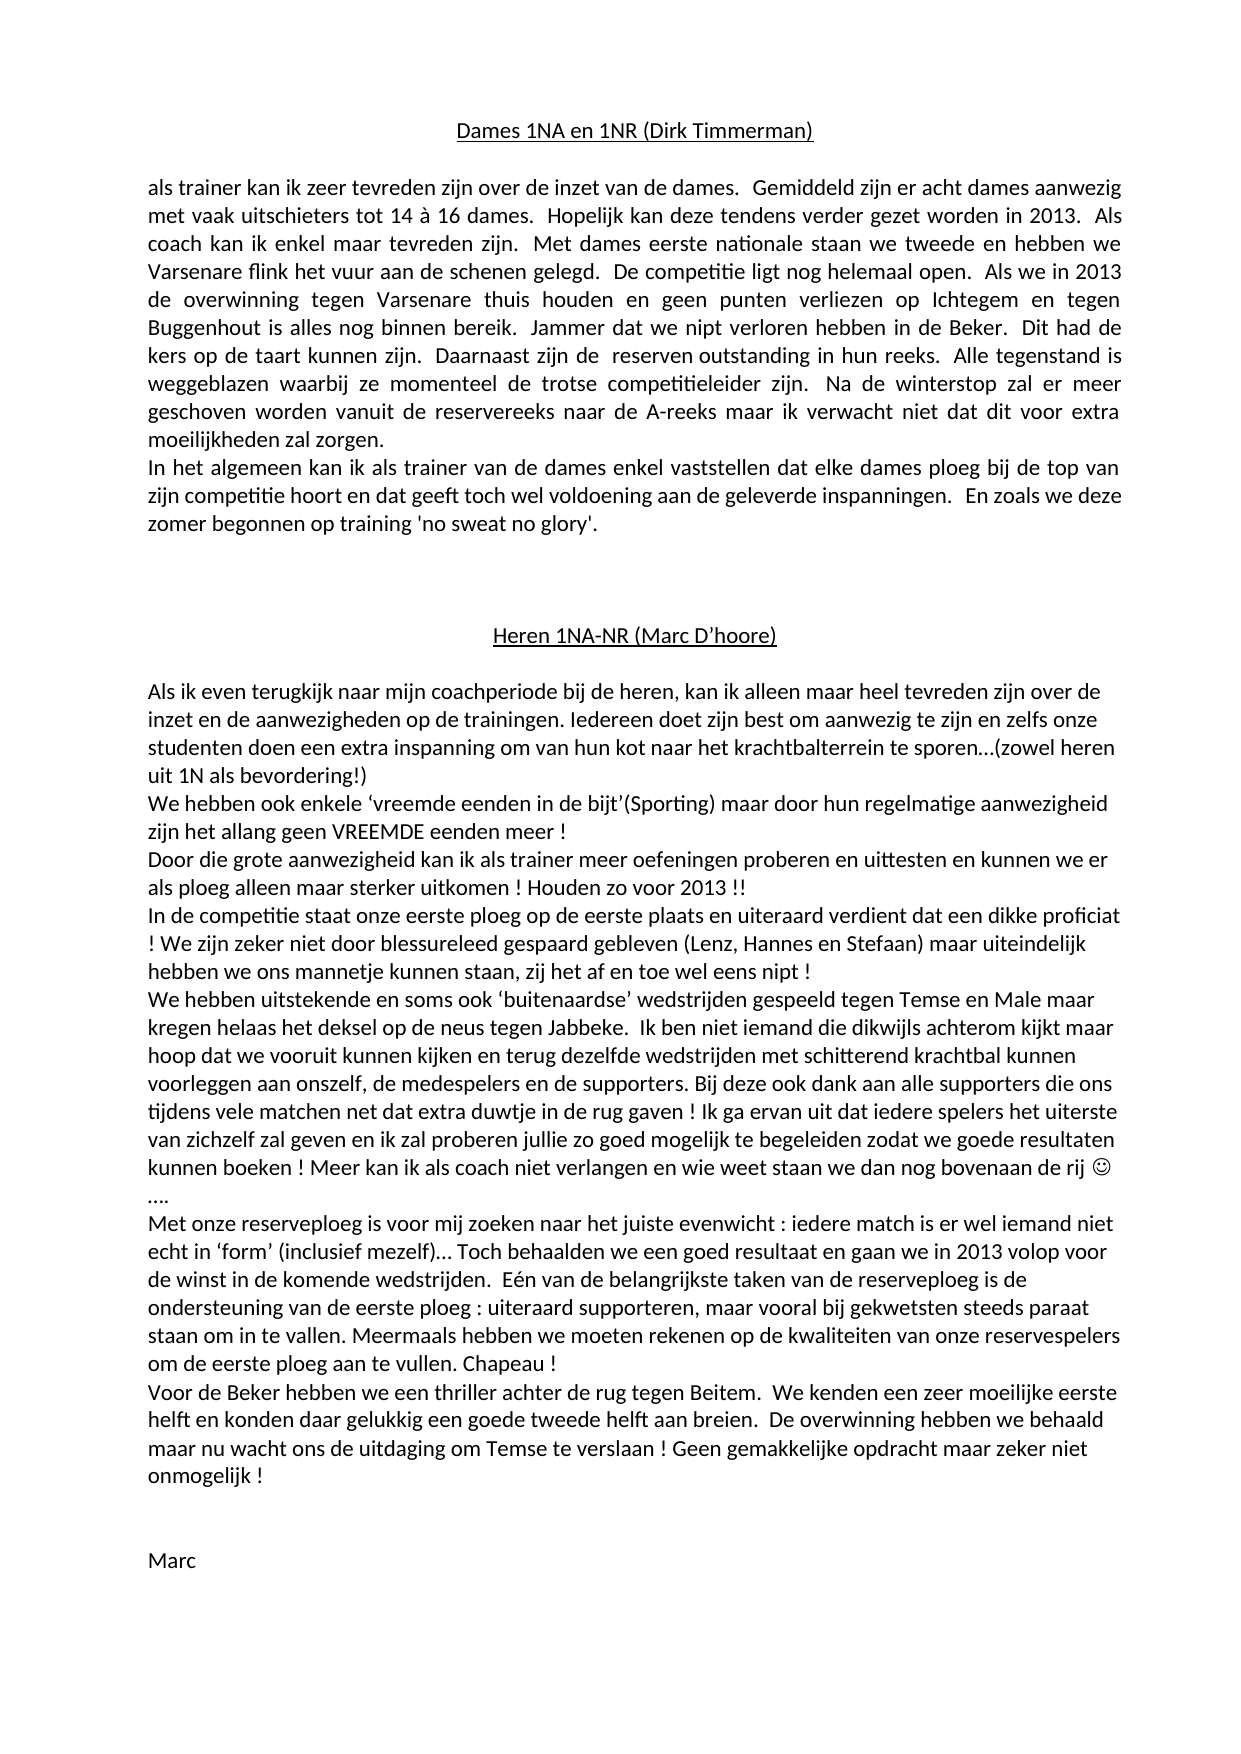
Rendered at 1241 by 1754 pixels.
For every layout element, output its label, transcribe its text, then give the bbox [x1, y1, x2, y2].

text Dames 1NA en 1NR (Dirk Timmerman) [148, 117, 1122, 145]
text Marc [148, 1546, 1122, 1574]
text Heren 1NA-NR (Marc D’hoore) [148, 621, 1122, 649]
text als trainer kan ik zeer tevreden zijn over de inzet van de dames. Gemiddeld zijn er acht dames aanwezig met vaak uitschieters tot 14 à 16 dames. Hopelijk kan deze tendens verder gezet worden in 2013. Als coach kan ik enkel maar tevreden zijn. Met dames eerste nationale staan we tweede en hebben we Varsenare flink het vuur aan de schenen gelegd. De competitie ligt nog helemaal open. Als we in 2013 de overwinning tegen Varsenare thuis houden en geen punten verliezen op Ichtegem en tegen Buggenhout is alles nog binnen bereik. Jammer dat we nipt verloren hebben in de Beker. Dit had de kers op de taart kunnen zijn. Daarnaast zijn de reserven outstanding in hun reeks. Alle tegenstand is weggeblazen waarbij ze momenteel de trotse competitieleider zijn. Na de winterstop zal er meer geschoven worden vanuit de reservereeks naar de A-reeks maar ik verwacht niet dat dit voor extra moeilijkheden zal zorgen. [148, 173, 1122, 453]
text We hebben ook enkele ‘vreemde eenden in de bijt’(Sporting) maar door hun regelmatige aanwezigheid zijn het allang geen VREEMDE eenden meer ! [148, 789, 1122, 845]
text In het algemeen kan ik als trainer van de dames enkel vaststellen dat elke dames ploeg bij de top van zijn competitie hoort en dat geeft toch wel voldoening aan de geleverde inspanningen. En zoals we deze zomer begonnen op training 'no sweat no glory'. [148, 453, 1122, 537]
text Voor de Beker hebben we een thriller achter de rug tegen Beitem. We kenden een zeer moeilijke eerste helft en konden daar gelukkig een goede tweede helft aan breien. De overwinning hebben we behaald maar nu wacht ons de uitdaging om Temse te verslaan ! Geen gemakkelijke opdracht maar zeker niet onmogelijk ! [148, 1378, 1122, 1490]
text Door die grote aanwezigheid kan ik als trainer meer oefeningen proberen en uittesten en kunnen we er als ploeg alleen maar sterker uitkomen ! Houden zo voor 2013 !! [148, 845, 1122, 901]
text In de competitie staat onze eerste ploeg op de eerste plaats en uiteraard verdient dat een dikke proficiat ! We zijn zeker niet door blessureleed gespaard gebleven (Lenz, Hannes en Stefaan) maar uiteindelijk hebben we ons mannetje kunnen staan, zij het af en toe wel eens nipt ! [148, 901, 1122, 985]
text Met onze reserveploeg is voor mij zoeken naar het juiste evenwicht : iedere match is er wel iemand niet echt in ‘form’ (inclusief mezelf)… Toch behaalden we een goed resultaat en gaan we in 2013 volop voor de winst in de komende wedstrijden. Eén van de belangrijkste taken van de reserveploeg is de ondersteuning van de eerste ploeg : uiteraard supporteren, maar vooral bij gekwetsten steeds paraat staan om in te vallen. Meermaals hebben we moeten rekenen op de kwaliteiten van onze reservespelers om de eerste ploeg aan te vullen. Chapeau ! [148, 1209, 1122, 1378]
text We hebben uitstekende en soms ook ‘buitenaardse’ wedstrijden gespeeld tegen Temse en Male maar kregen helaas het deksel op de neus tegen Jabbeke. Ik ben niet iemand die dikwijls achterom kijkt maar hoop dat we vooruit kunnen kijken en terug dezelfde wedstrijden met schitterend krachtbal kunnen voorleggen aan onszelf, de medespelers en de supporters. Bij deze ook dank aan alle supporters die ons tijdens vele matchen net dat extra duwtje in de rug gaven ! Ik ga ervan uit dat iedere spelers het uiterste van zichzelf zal geven en ik zal proberen jullie zo goed mogelijk te begeleiden zodat we goede resultaten kunnen boeken ! Meer kan ik als coach niet verlangen en wie weet staan we dan nog bovenaan de rij …. [148, 985, 1122, 1209]
text Als ik even terugkijk naar mijn coachperiode bij de heren, kan ik alleen maar heel tevreden zijn over de inzet en de aanwezigheden op de trainingen. Iedereen doet zijn best om aanwezig te zijn en zelfs onze studenten doen een extra inspanning om van hun kot naar het krachtbalterrein te sporen…(zowel heren uit 1N als bevordering!) [148, 677, 1122, 789]
